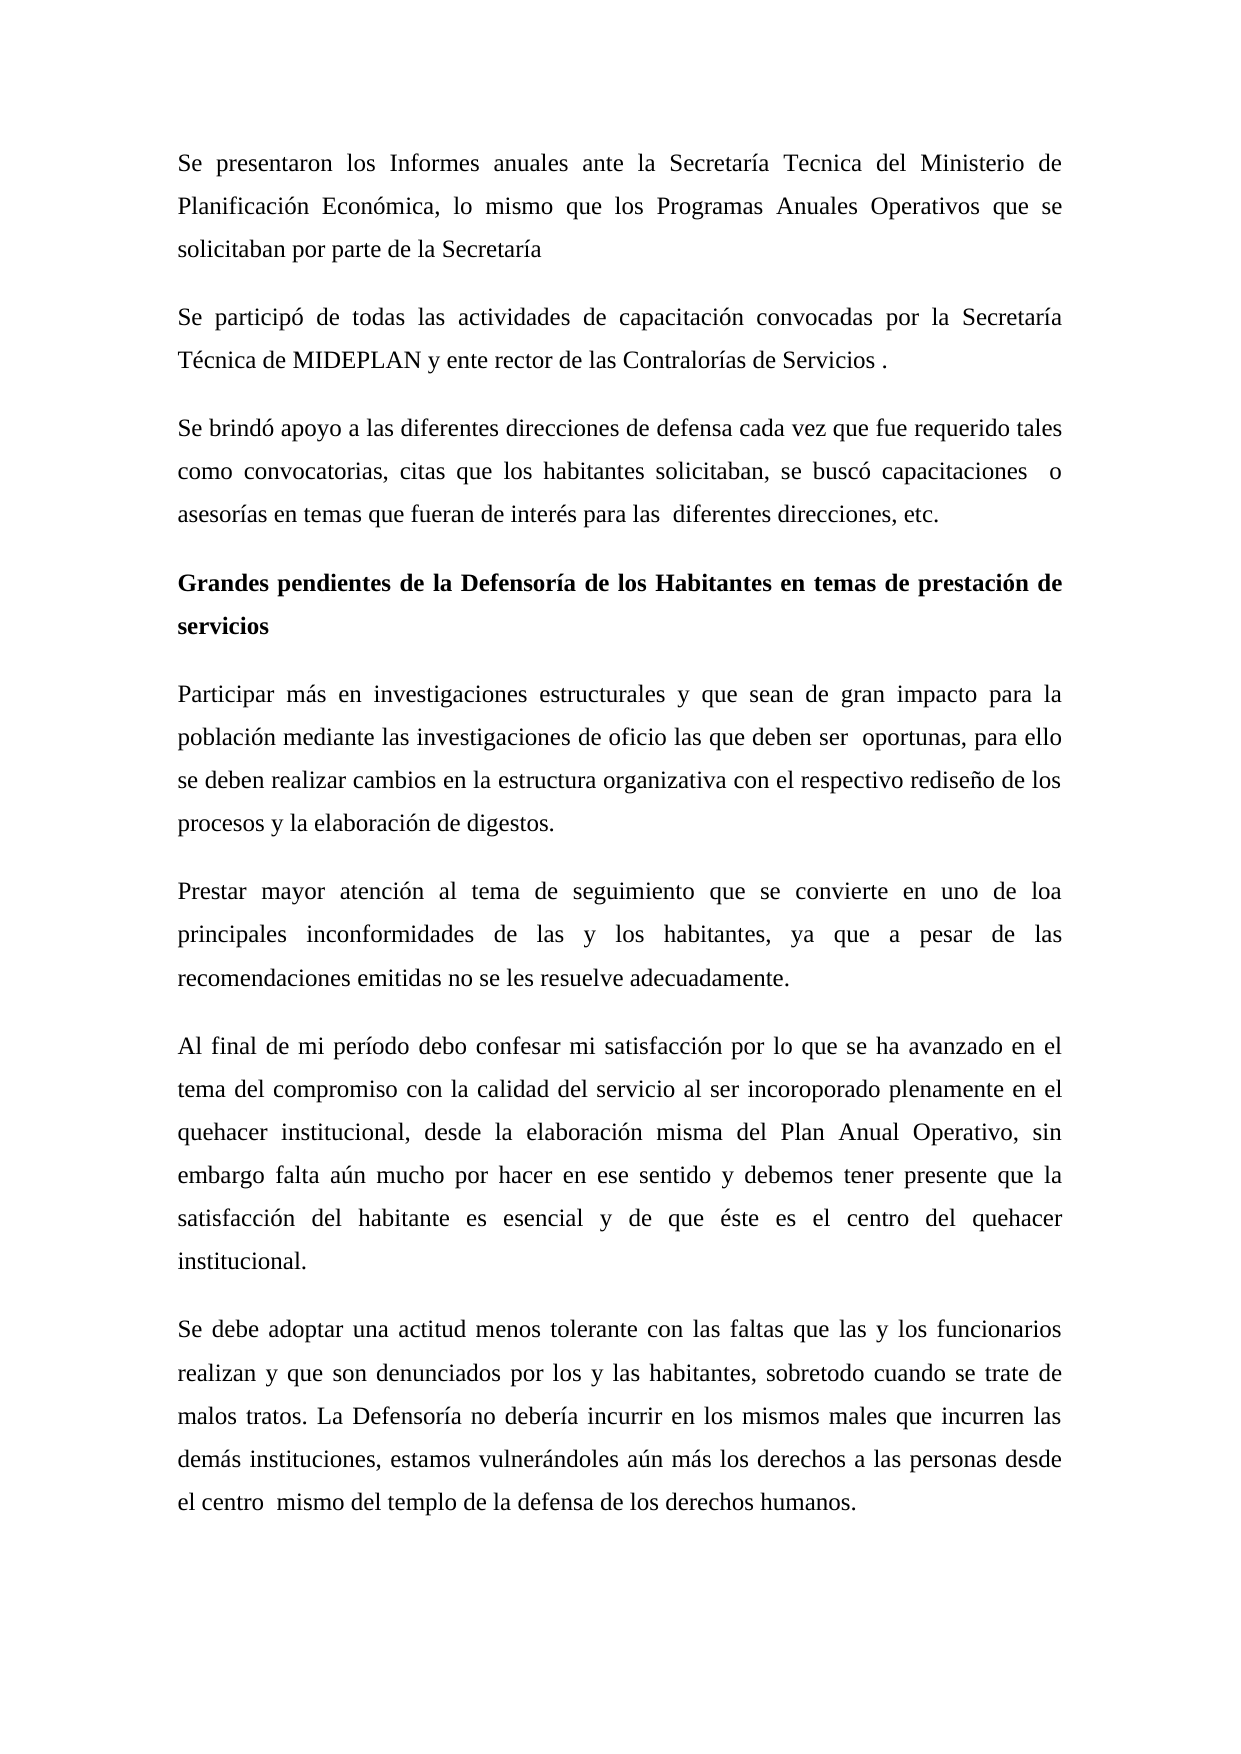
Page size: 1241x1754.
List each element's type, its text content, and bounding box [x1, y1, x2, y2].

text Grandes pendientes de la Defensoría de los Habitantes en temas de prestación de servicios [177, 568, 1063, 639]
text Participar más en investigaciones estructurales y que sean de gran impacto para la población mediante las investigaciones de oficio las que deben ser oportunas, para ello se deben realizar cambios en la estructura organizativa con el respectivo rediseño de los procesos y la elaboración de digestos. [177, 679, 1063, 837]
text Prestar mayor atención al tema de seguimiento que se convierte en uno de loa principales inconformidades de las y los habitantes, ya que a pesar de las recomendaciones emitidas no se les resuelve adecuadamente. [177, 876, 1063, 991]
text Se presentaron los Informes anuales ante la Secretaría Tecnica del Ministerio de Planificación Económica, lo mismo que los Programas Anuales Operativos que se solicitaban por parte de la Secretaría [177, 148, 1063, 263]
text Se participó de todas las actividades de capacitación convocadas por la Secretaría Técnica de MIDEPLAN y ente rector de las Contralorías de Servicios . [177, 302, 1063, 374]
text Se brindó apoyo a las diferentes direcciones de defensa cada vez que fue requerido tales como convocatorias, citas que los habitantes solicitaban, se buscó capacitaciones o asesorías en temas que fueran de interés para las diferentes direcciones, etc. [177, 413, 1063, 528]
text Al final de mi período debo confesar mi satisfacción por lo que se ha avanzado en el tema del compromiso con la calidad del servicio al ser incoroporado plenamente en el quehacer institucional, desde la elaboración misma del Plan Anual Operativo, sin embargo falta aún mucho por hacer en ese sentido y debemos tener presente que la satisfacción del habitante es esencial y de que éste es el centro del quehacer institucional. [177, 1031, 1063, 1275]
text Se debe adoptar una actitud menos tolerante con las faltas que las y los funcionarios realizan y que son denunciados por los y las habitantes, sobretodo cuando se trate de malos tratos. La Defensoría no debería incurrir en los mismos males que incurren las demás instituciones, estamos vulnerándoles aún más los derechos a las personas desde el centro mismo del templo de la defensa de los derechos humanos. [177, 1314, 1063, 1516]
